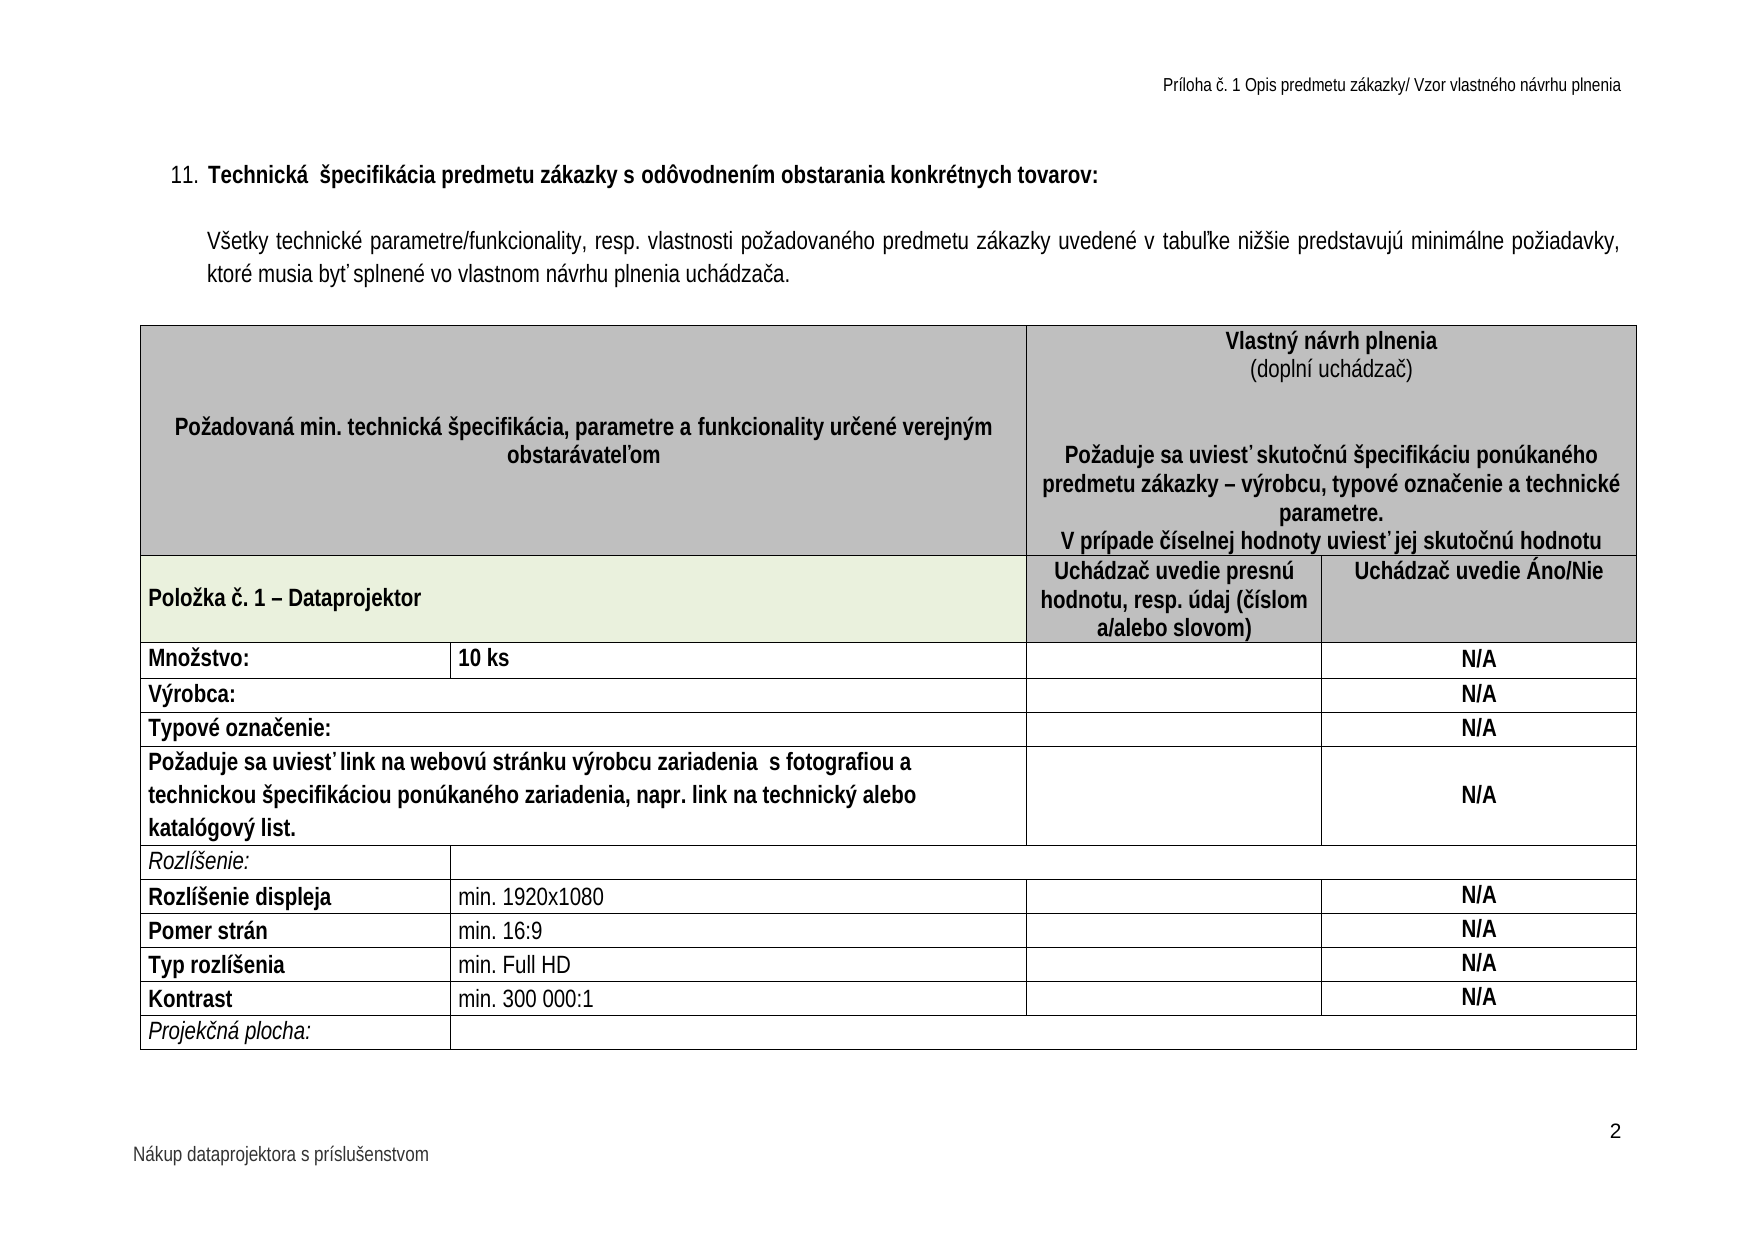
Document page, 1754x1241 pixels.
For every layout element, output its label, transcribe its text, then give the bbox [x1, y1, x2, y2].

table_cell min. 16:9 [451, 914, 1026, 947]
table_cell min. 1920x1080 [451, 880, 1026, 913]
table_cell Pomer strán [141, 914, 450, 947]
table_cell [1027, 747, 1321, 845]
table_cell N/A [1322, 948, 1636, 981]
table_cell N/A [1322, 747, 1636, 845]
table_cell [1027, 948, 1321, 981]
table_cell min. Full HD [451, 948, 1026, 981]
list Technická špecifikácia predmetu zákazky s odôvodnením obstarania konkrétnych tovarov: [170, 160, 1621, 189]
table_header Požadovaná min. technická špecifikácia, parametre a funkcionality určené verejným obstarávateľom [141, 326, 1026, 555]
table_cell Množstvo: [141, 643, 450, 678]
table_cell Rozlíšenie displeja [141, 880, 450, 913]
table_cell Rozlíšenie: [141, 846, 450, 879]
table_cell N/A [1322, 643, 1636, 678]
table_cell Požaduje sa uviesť link na webovú stránku výrobcu zariadenia s fotografiou a technickou špecifikáciou ponúkaného zariadenia, napr. link na technický alebo katalógový list. [141, 747, 1026, 845]
table_cell Položka č. 1 – Dataprojektor [141, 556, 1026, 642]
table_cell Typové označenie: [141, 713, 1026, 746]
table_cell Uchádzač uvedie Áno/Nie [1322, 556, 1636, 642]
table_cell [1027, 643, 1321, 678]
table_cell [1027, 713, 1321, 746]
table_cell [1027, 880, 1321, 913]
table_cell Výrobca: [141, 679, 1026, 712]
table_cell [1027, 982, 1321, 1015]
table_cell Typ rozlíšenia [141, 948, 450, 981]
table_cell [451, 846, 1636, 879]
table_cell [1027, 679, 1321, 712]
table_cell [451, 1016, 1636, 1049]
table_cell 10 ks [451, 643, 1026, 678]
table_cell N/A [1322, 713, 1636, 746]
table_cell Projekčná plocha: [141, 1016, 450, 1049]
table_cell Uchádzač uvedie presnú hodnotu, resp. údaj (číslom a/alebo slovom) [1027, 556, 1321, 642]
table_cell min. 300 000:1 [451, 982, 1026, 1015]
table_cell N/A [1322, 679, 1636, 712]
table_cell N/A [1322, 982, 1636, 1015]
table_cell Kontrast [141, 982, 450, 1015]
table_cell [1027, 914, 1321, 947]
table_cell N/A [1322, 880, 1636, 913]
table_cell N/A [1322, 914, 1636, 947]
table_header Vlastný návrh plnenia (doplní uchádzač) Požaduje sa uviesť skutočnú špecifikáciu ponúkaného predmetu zákazky – výrobcu, typové označenie a technické parametre. V prípade číselnej hodnoty uviesť jej skutočnú hodnotu [1027, 326, 1636, 555]
text Všetky technické parametre/funkcionality, resp. vlastnosti požadovaného predmetu zákazky uvedené v tabuľke nižšie predstavujú minimálne požiadavky, ktoré musia byť splnené vo vlastnom návrhu plnenia uchádzača. [207, 226, 1621, 288]
